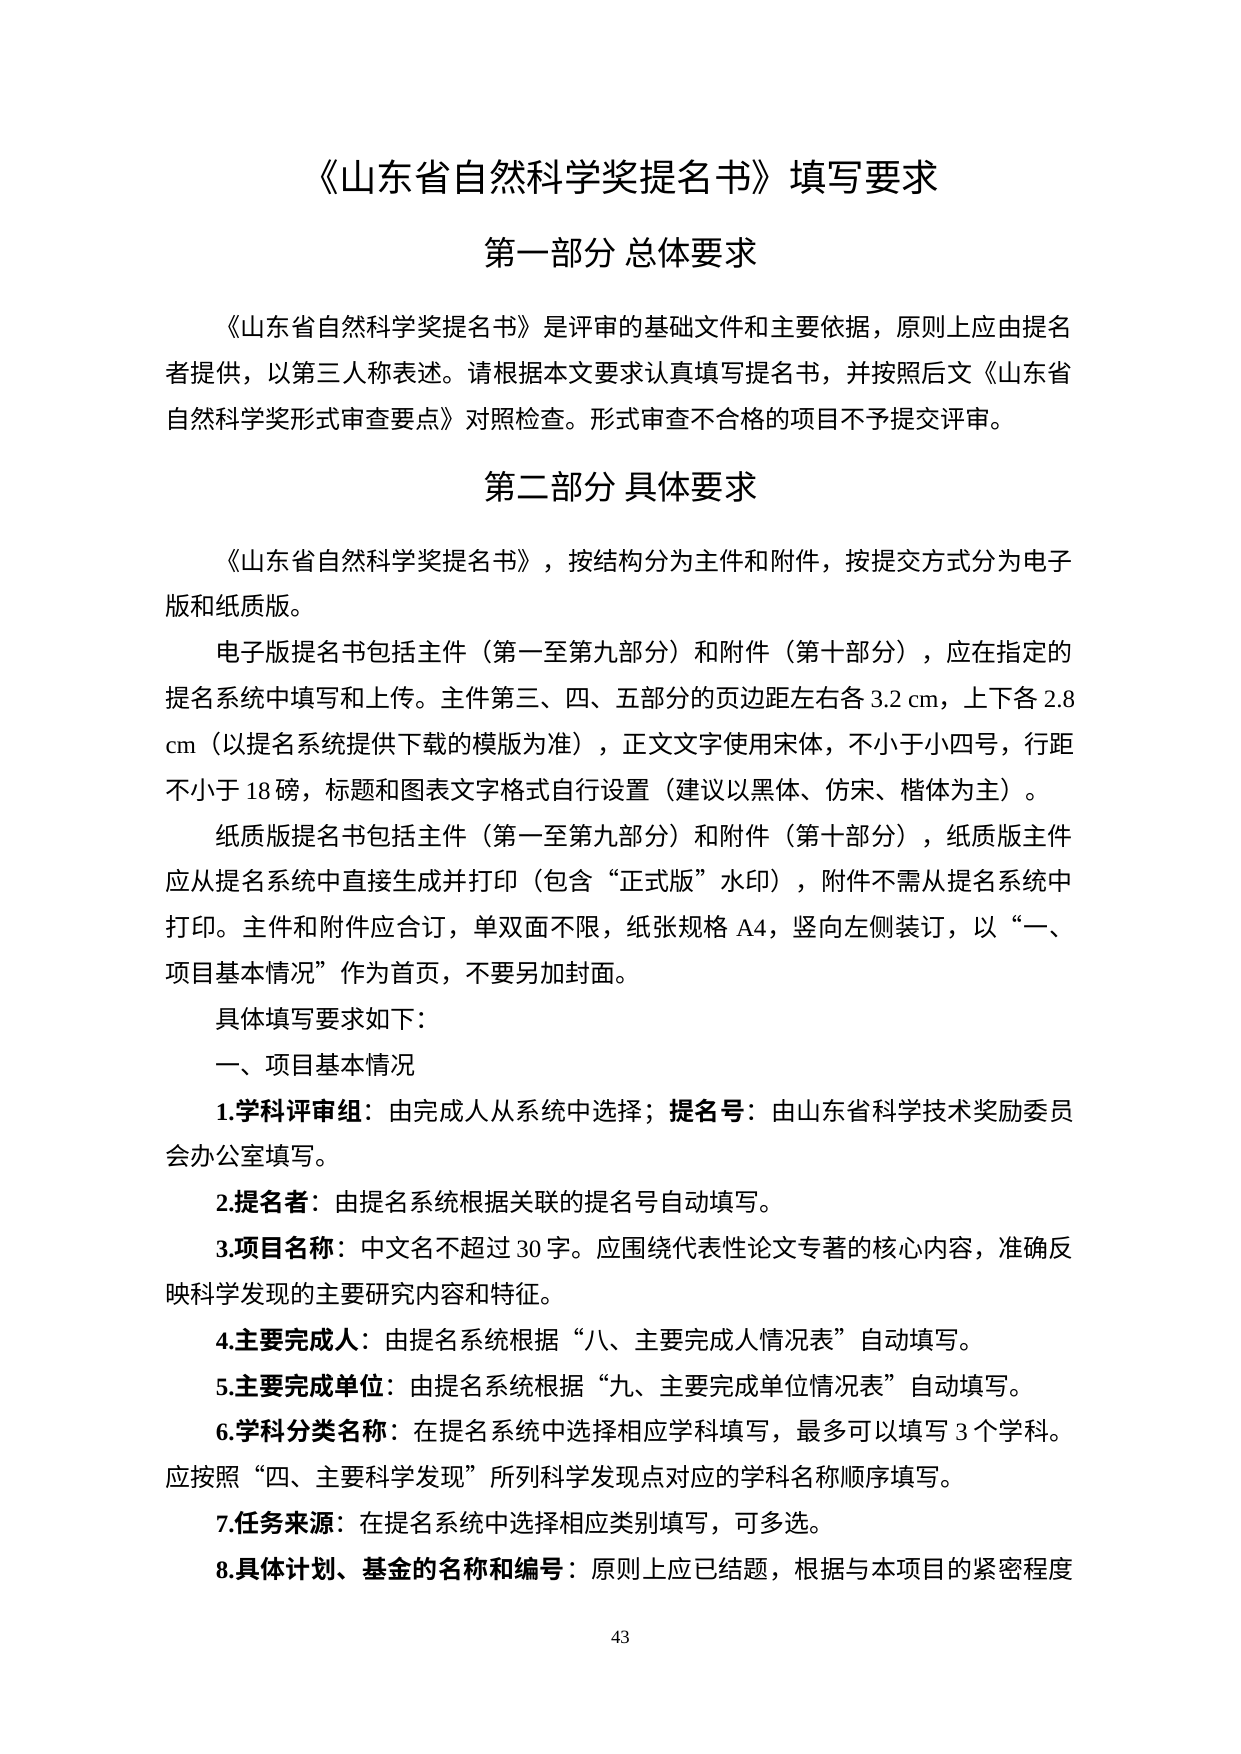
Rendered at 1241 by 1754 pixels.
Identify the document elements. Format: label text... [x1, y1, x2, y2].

text 2.提名者：由提名系统根据关联的提名号自动填写。 [165, 1175, 1075, 1221]
text 电子版提名书包括主件（第一至第九部分）和附件（第十部分），应在指定的提名系统中填写和上传。主件第三、四、五部分的页边距左右各3.2 cm，上下各2.8 cm（以提名系统提供下载的模版为准），正文文字使用宋体，不小于小四号，行距不小于18磅，标题和图表文字格式自行设置（建议以黑体、仿宋、楷体为主）。 [165, 625, 1075, 808]
text 5.主要完成单位：由提名系统根据“九、主要完成单位情况表”自动填写。 [165, 1358, 1075, 1404]
text 6.学科分类名称：在提名系统中选择相应学科填写，最多可以填写3个学科。应按照“四、主要科学发现”所列科学发现点对应的学科名称顺序填写。 [165, 1404, 1075, 1496]
text 《山东省自然科学奖提名书》填写要求 [165, 148, 1075, 202]
text 第一部分 总体要求 [165, 229, 1075, 275]
text 《山东省自然科学奖提名书》，按结构分为主件和附件，按提交方式分为电子版和纸质版。 [165, 533, 1075, 625]
text 1.学科评审组：由完成人从系统中选择；提名号：由山东省科学技术奖励委员会办公室填写。 [165, 1083, 1075, 1175]
text 一、项目基本情况 [165, 1037, 1075, 1083]
text 具体填写要求如下： [165, 992, 1075, 1037]
text 3.项目名称：中文名不超过30字。应围绕代表性论文专著的核心内容，准确反映科学发现的主要研究内容和特征。 [165, 1221, 1075, 1312]
text 《山东省自然科学奖提名书》是评审的基础文件和主要依据，原则上应由提名者提供，以第三人称表述。请根据本文要求认真填写提名书，并按照后文《山东省自然科学奖形式审查要点》对照检查。形式审查不合格的项目不予提交评审。 [165, 300, 1075, 437]
text 纸质版提名书包括主件（第一至第九部分）和附件（第十部分），纸质版主件应从提名系统中直接生成并打印（包含“正式版”水印），附件不需从提名系统中打印。主件和附件应合订，单双面不限，纸张规格A4，竖向左侧装订，以“一、项目基本情况”作为首页，不要另加封面。 [165, 808, 1075, 992]
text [165, 1542, 1075, 1587]
text 7.任务来源：在提名系统中选择相应类别填写，可多选。 [165, 1496, 1075, 1542]
text 4.主要完成人：由提名系统根据“八、主要完成人情况表”自动填写。 [165, 1312, 1075, 1358]
text 第二部分 具体要求 [165, 462, 1075, 508]
